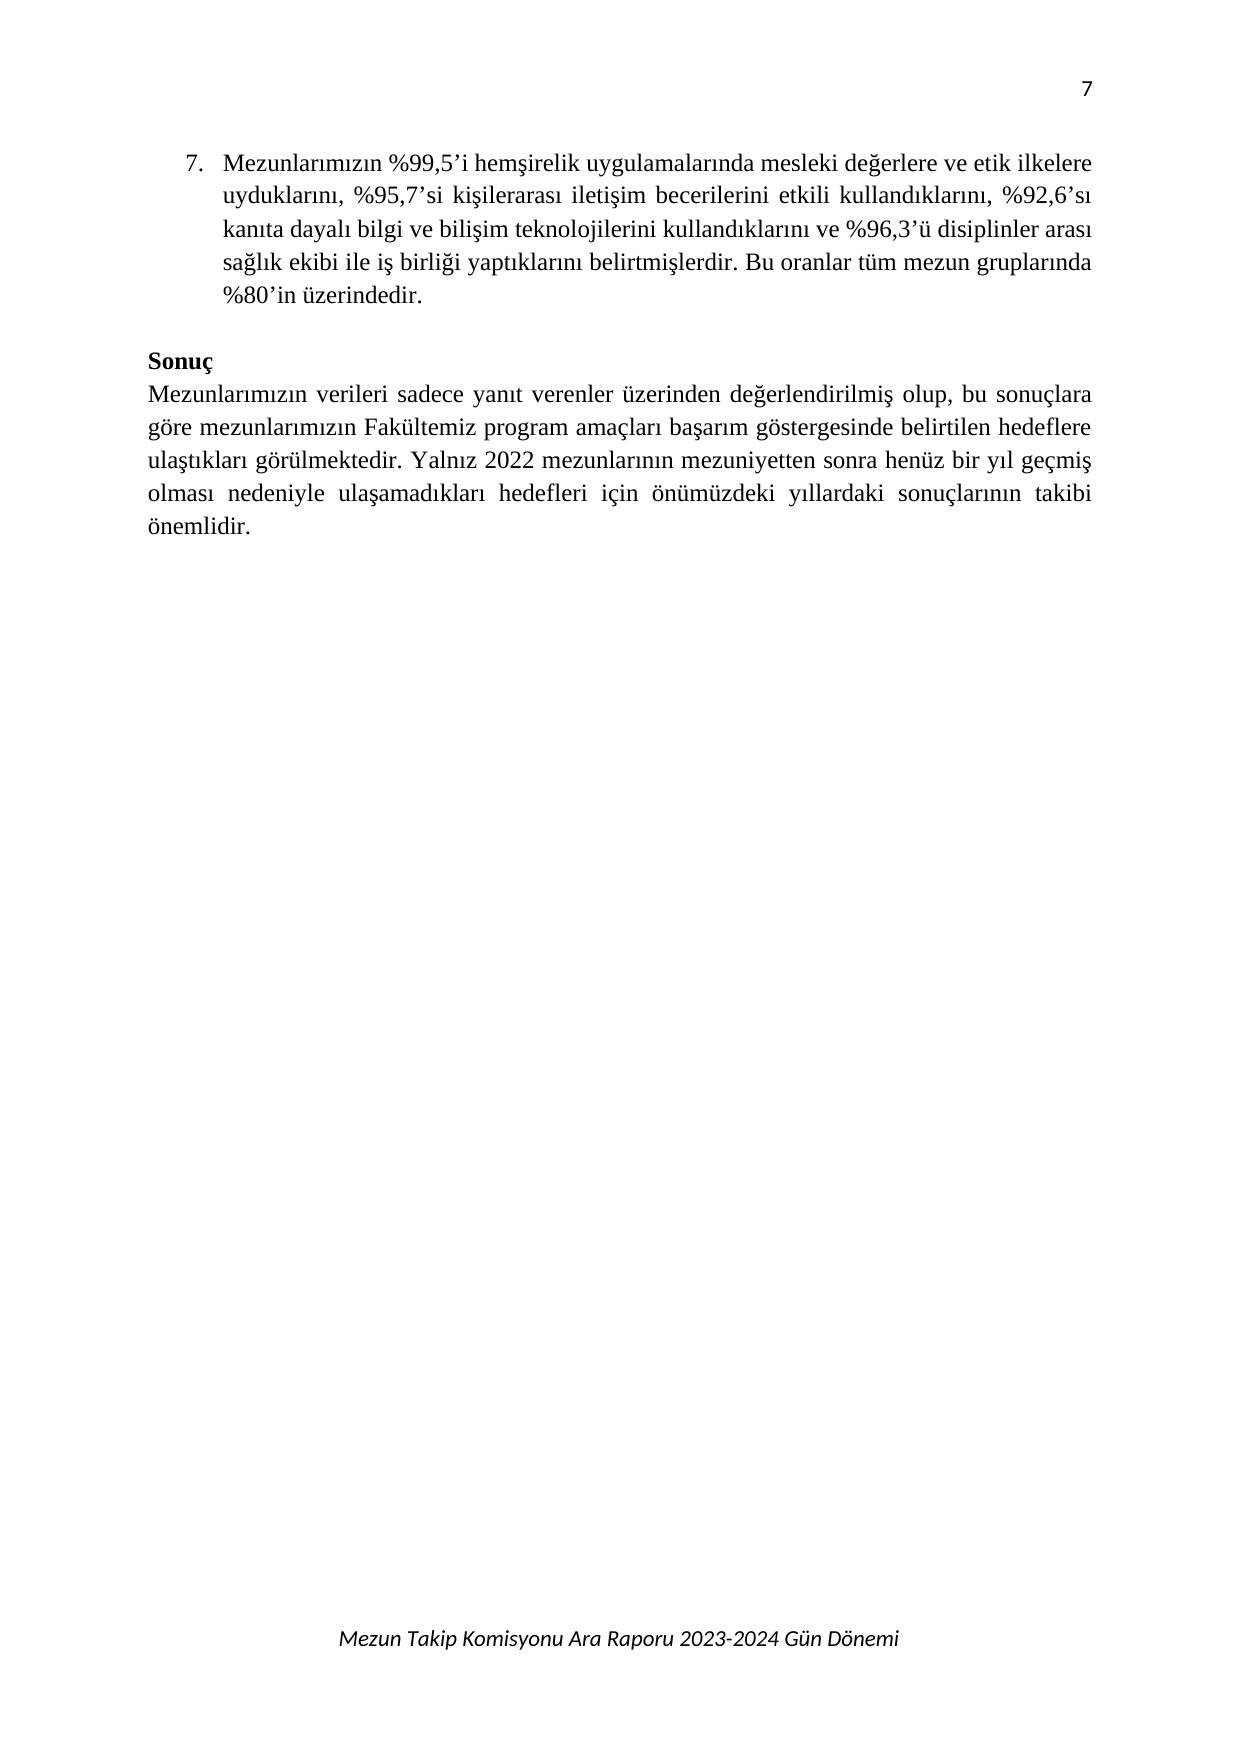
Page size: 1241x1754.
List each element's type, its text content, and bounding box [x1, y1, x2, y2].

text Mezunlarımızın verileri sadece yanıt verenler üzerinden değerlendirilmiş olup, bu sonuçlara göre mezunlarımızın Fakültemiz program amaçları başarım göstergesinde belirtilen hedeflere ulaştıkları görülmektedir. Yalnız 2022 mezunlarının mezuniyetten sonra henüz bir yıl geçmiş olması nedeniyle ulaşamadıkları hedefleri için önümüzdeki yıllardaki sonuçlarının takibi önemlidir. [148, 379, 1093, 539]
list Mezunlarımızın %99,5’i hemşirelik uygulamalarında mesleki değerlere ve etik ilkelere uyduklarını, %95,7’si kişilerarası iletişim becerilerini etkili kullandıklarını, %92,6’sı kanıta dayalı bilgi ve bilişim teknolojilerini kullandıklarını ve %96,3’ü disiplinler arası sağlık ekibi ile iş birliği yaptıklarını belirtmişlerdir. Bu oranlar tüm mezun gruplarında %80’in üzerindedir. [185, 148, 1093, 308]
text Sonuç [148, 346, 1093, 374]
